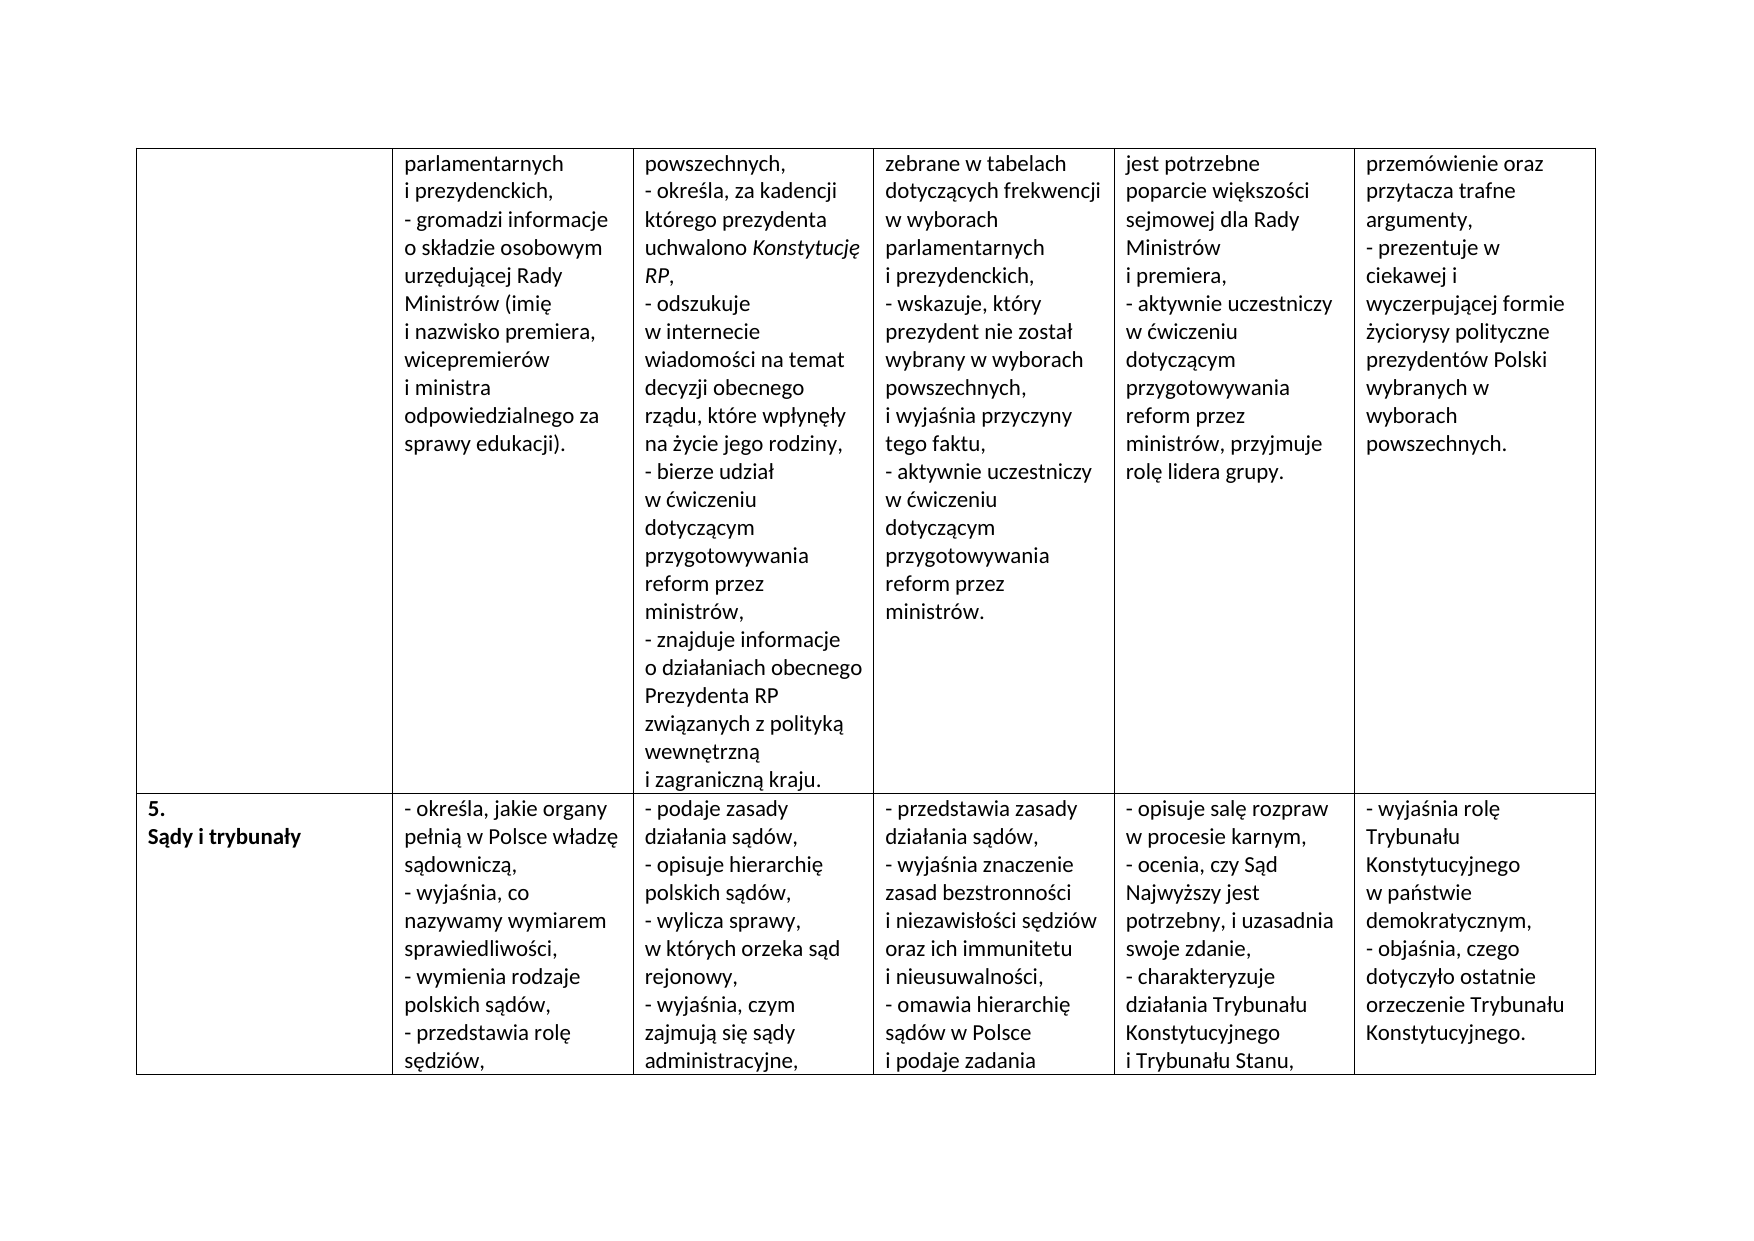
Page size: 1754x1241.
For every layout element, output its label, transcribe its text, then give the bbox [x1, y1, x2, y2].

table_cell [1115, 149, 1354, 793]
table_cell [1355, 149, 1595, 793]
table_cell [634, 149, 873, 793]
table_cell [874, 794, 1114, 1074]
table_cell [393, 149, 633, 793]
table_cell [874, 149, 1114, 793]
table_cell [137, 149, 392, 793]
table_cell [1115, 794, 1354, 1074]
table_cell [634, 794, 873, 1074]
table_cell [1355, 794, 1595, 1074]
table_cell 5. Sądy i trybunały [137, 794, 392, 1074]
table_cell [393, 794, 633, 1074]
